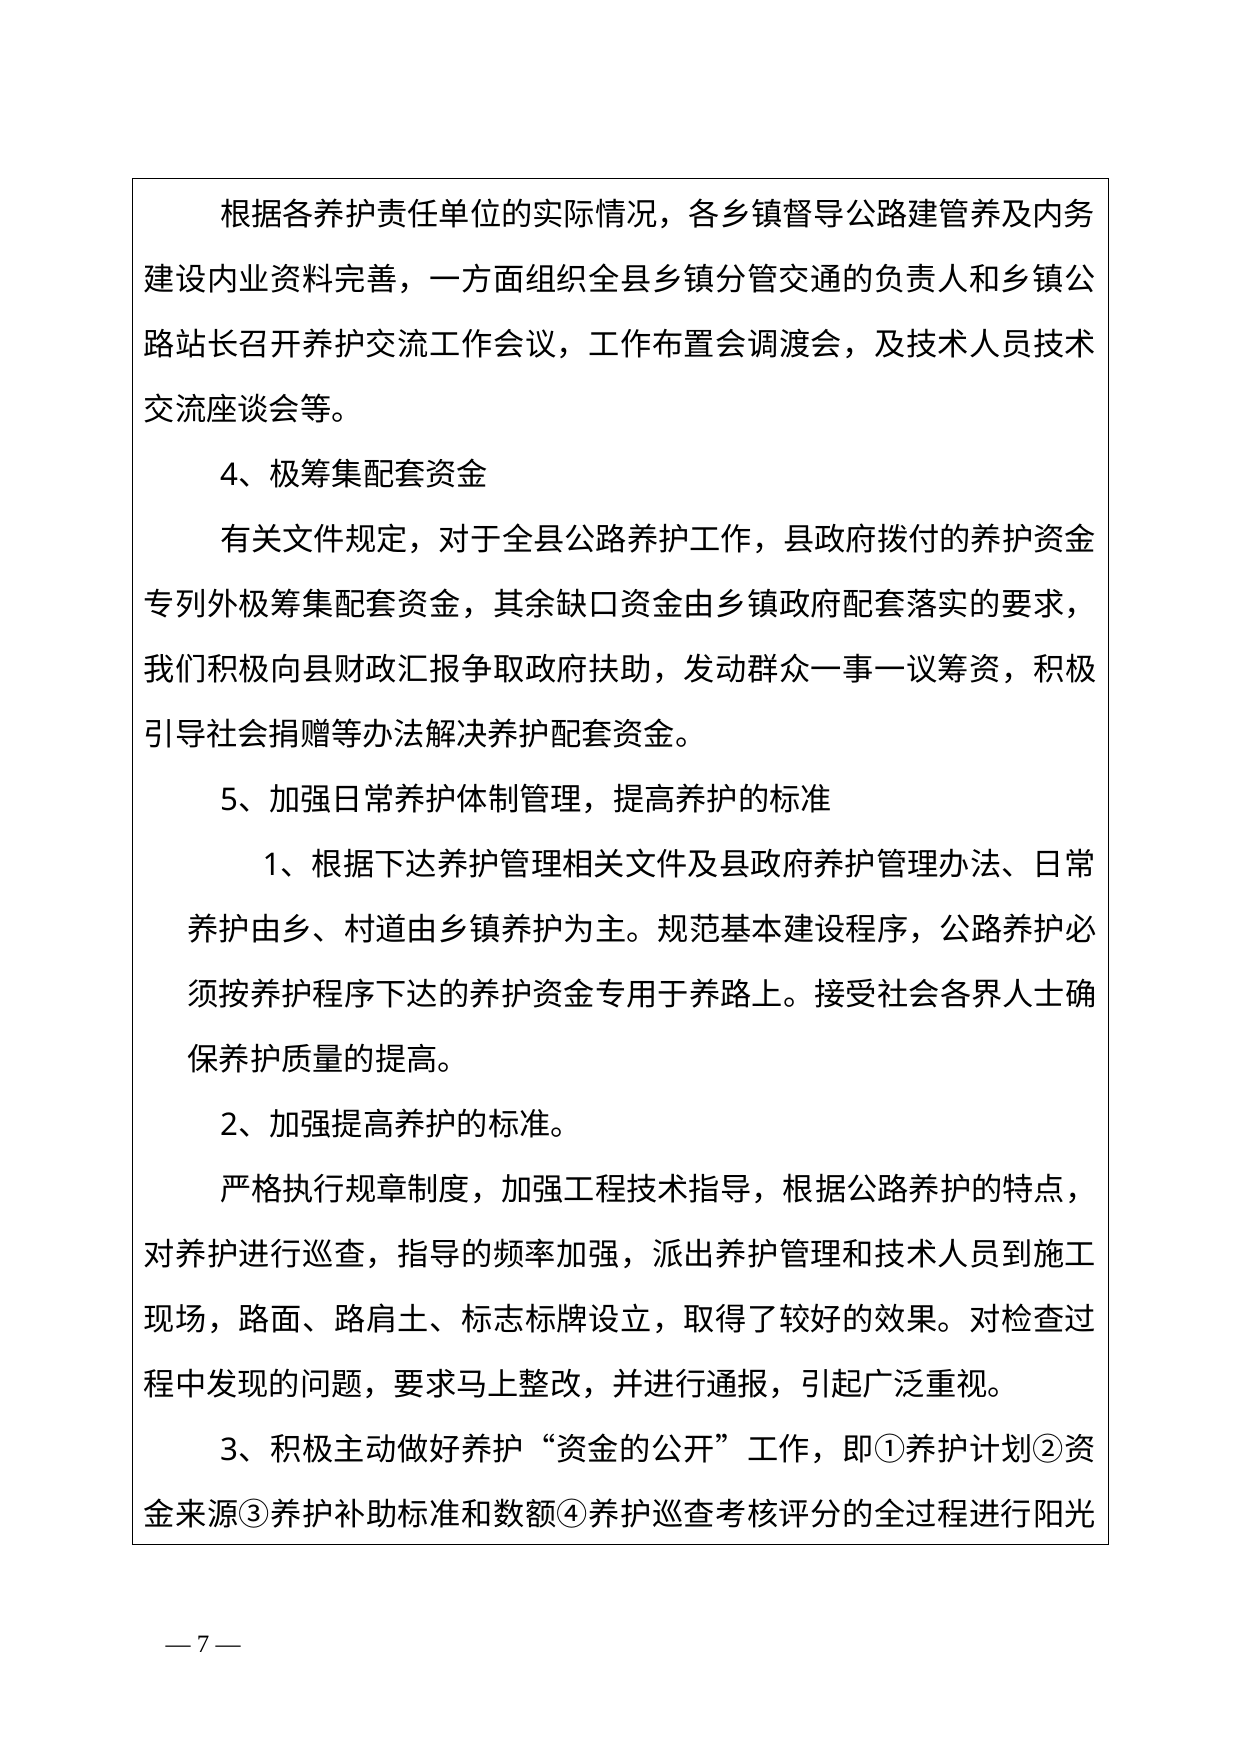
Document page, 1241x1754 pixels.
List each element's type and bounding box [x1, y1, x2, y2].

table_header [133, 179, 1108, 1544]
